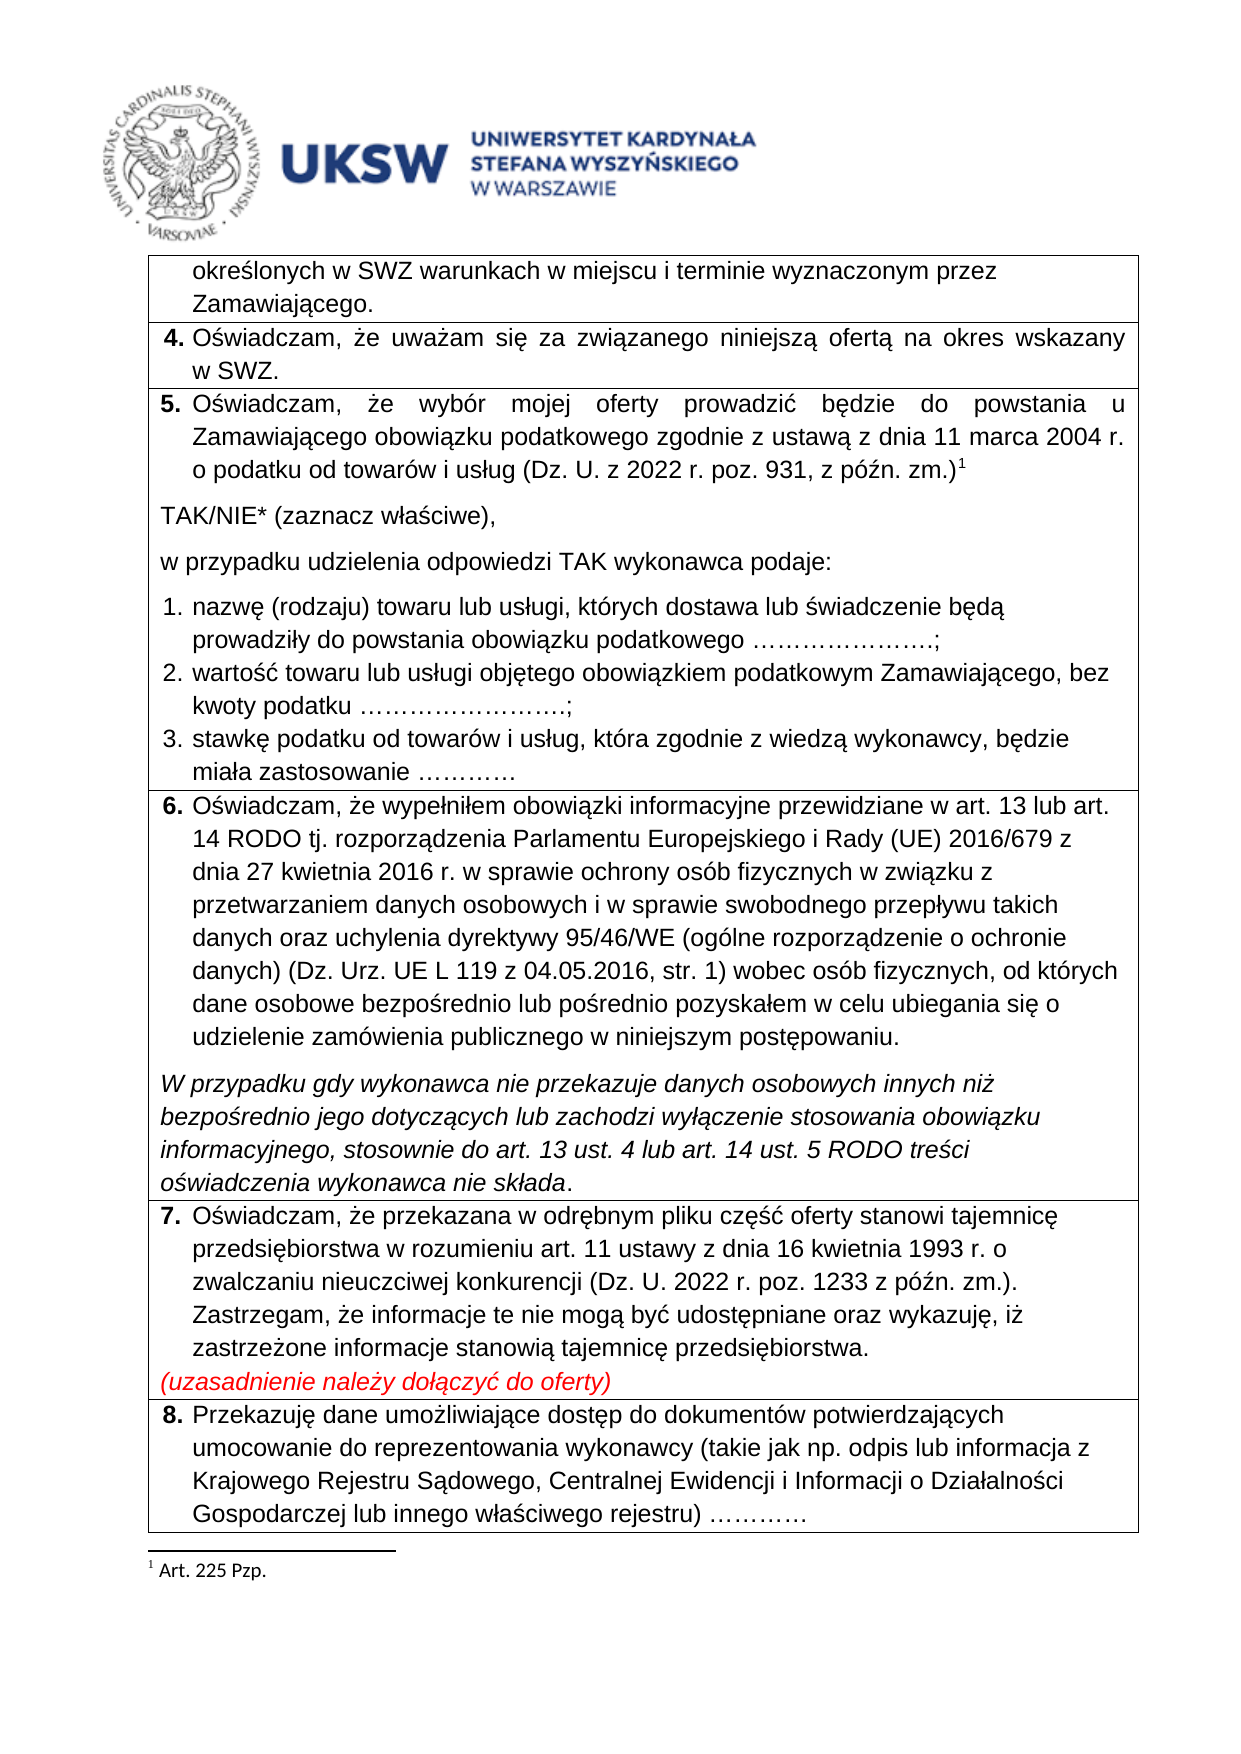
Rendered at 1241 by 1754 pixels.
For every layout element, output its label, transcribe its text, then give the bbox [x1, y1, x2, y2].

picture [91, 73, 768, 255]
table_cell Oświadczam, że przekazana w odrębnym pliku część oferty stanowi tajemnicę przedsiębiorstwa w rozumieniu art. 11 ustawy z dnia 16 kwietnia 1993 r. o zwalczaniu nieuczciwej konkurencji (Dz. U. 2022 r. poz. 1233 z późn. zm.). Zastrzegam, że informacje te nie mogą być udostępniane oraz wykazuję, iż zastrzeżone informacje stanowią tajemnicę przedsiębiorstwa. (uzasadnienie należy dołączyć do oferty) [149, 1201, 1138, 1399]
table_cell Oświadczam, że wybór mojej oferty prowadzić będzie do powstania u Zamawiającego obowiązku podatkowego zgodnie z ustawą z dnia 11 marca 2004 r. o podatku od towarów i usług (Dz. U. z 2022 r. poz. 931, z późn. zm.) TAK/NIE* (zaznacz właściwe), w przypadku udzielenia odpowiedzi TAK wykonawca podaje: nazwę (rodzaju) towaru lub usługi, których dostawa lub świadczenie będą prowadziły do powstania obowiązku podatkowego ………………….; wartość towaru lub usługi objętego obowiązkiem podatkowym Zamawiającego, bez kwoty podatku …………………….; stawkę podatku od towarów i usług, która zgodnie z wiedzą wykonawcy, będzie miała zastosowanie ………… [149, 389, 1138, 790]
table_cell Oświadczam, że wypełniłem obowiązki informacyjne przewidziane w art. 13 lub art. 14 RODO tj. rozporządzenia Parlamentu Europejskiego i Rady (UE) 2016/679 z dnia 27 kwietnia 2016 r. w sprawie ochrony osób fizycznych w związku z przetwarzaniem danych osobowych i w sprawie swobodnego przepływu takich danych oraz uchylenia dyrektywy 95/46/WE (ogólne rozporządzenie o ochronie danych) (Dz. Urz. UE L 119 z 04.05.2016, str. 1) wobec osób fizycznych, od których dane osobowe bezpośrednio lub pośrednio pozyskałem w celu ubiegania się o udzielenie zamówienia publicznego w niniejszym postępowaniu. W przypadku gdy wykonawca nie przekazuje danych osobowych innych niż bezpośrednio jego dotyczących lub zachodzi wyłączenie stosowania obowiązku informacyjnego, stosownie do art. 13 ust. 4 lub art. 14 ust. 5 RODO treści oświadczenia wykonawca nie składa. [149, 791, 1138, 1200]
table_cell Oświadczam, że uważam się za związanego niniejszą ofertą na okres wskazany w SWZ. [149, 323, 1138, 388]
